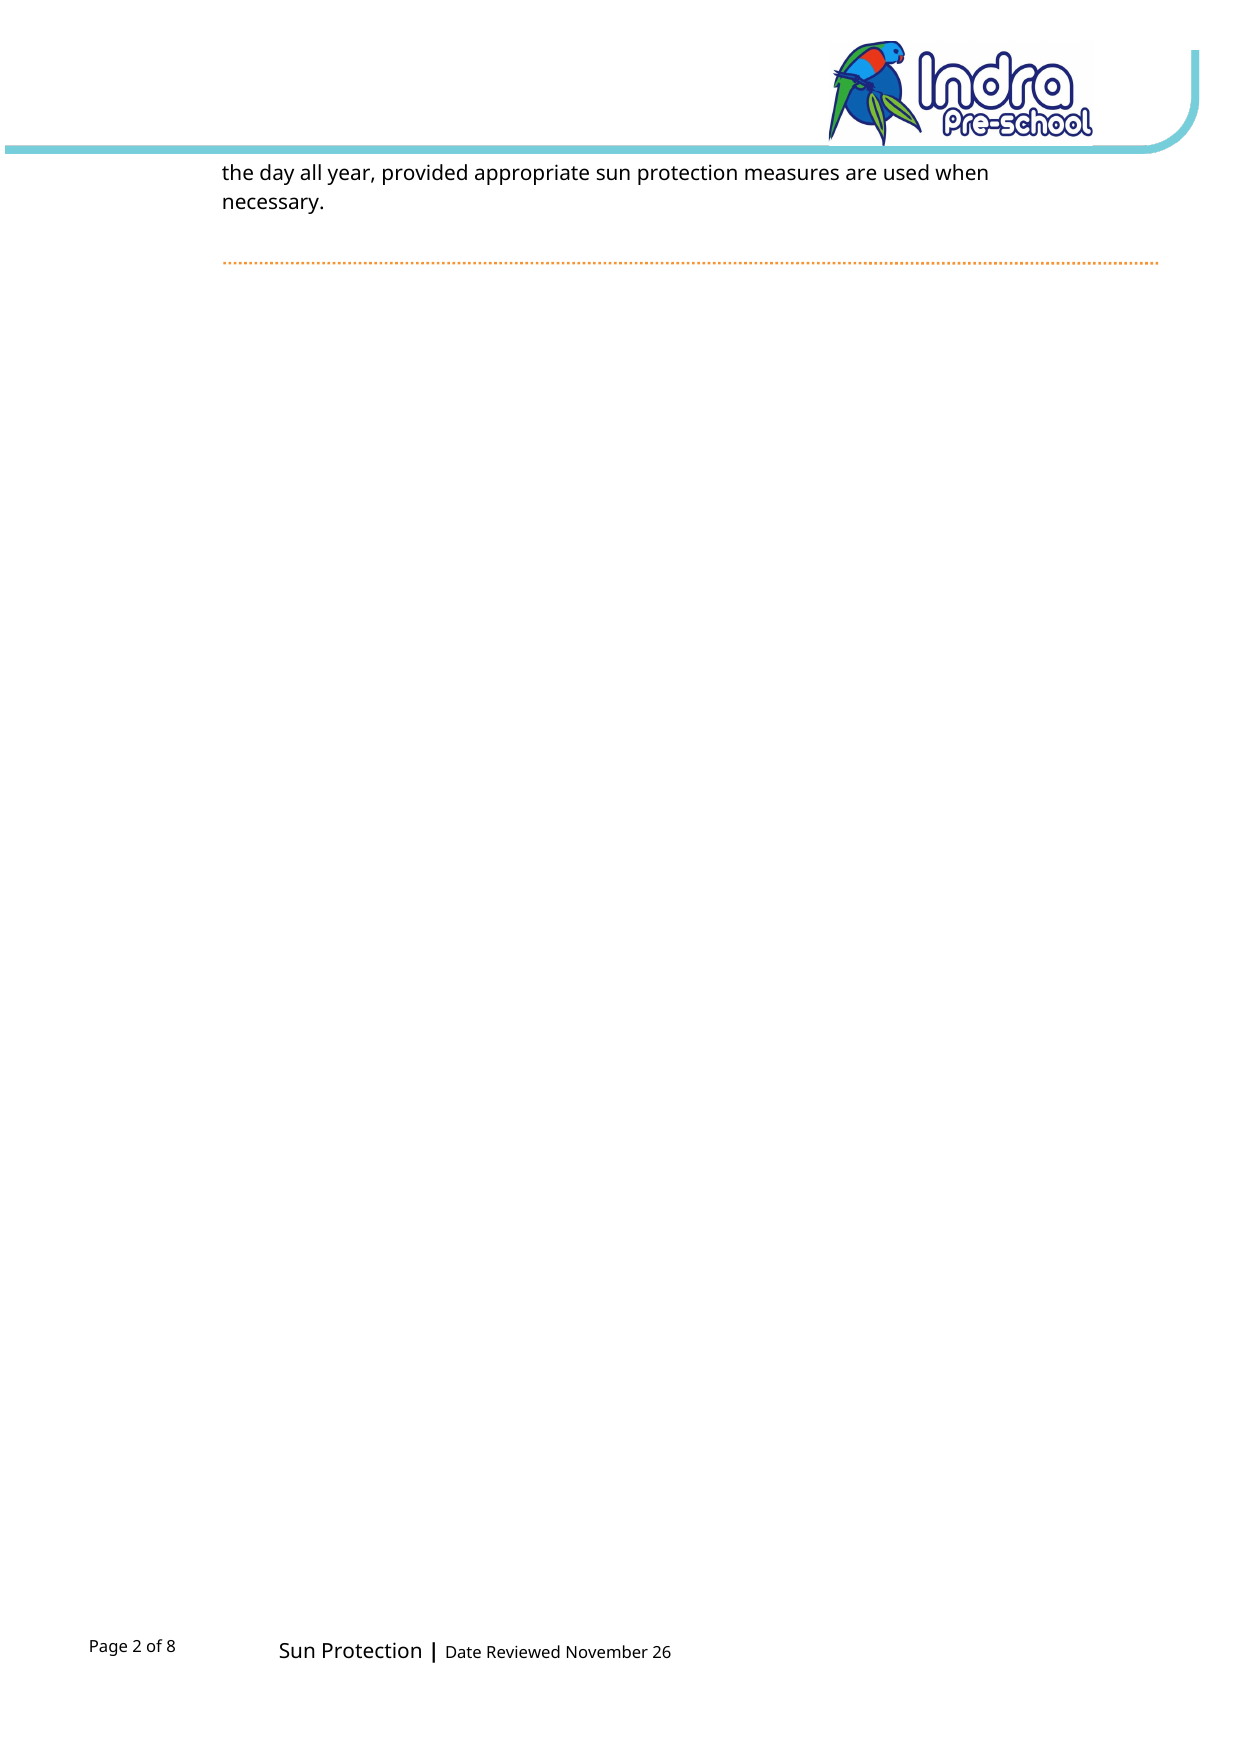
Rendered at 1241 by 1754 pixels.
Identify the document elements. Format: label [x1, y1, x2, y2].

picture [5, 41, 1241, 177]
text [222, 158, 1093, 215]
